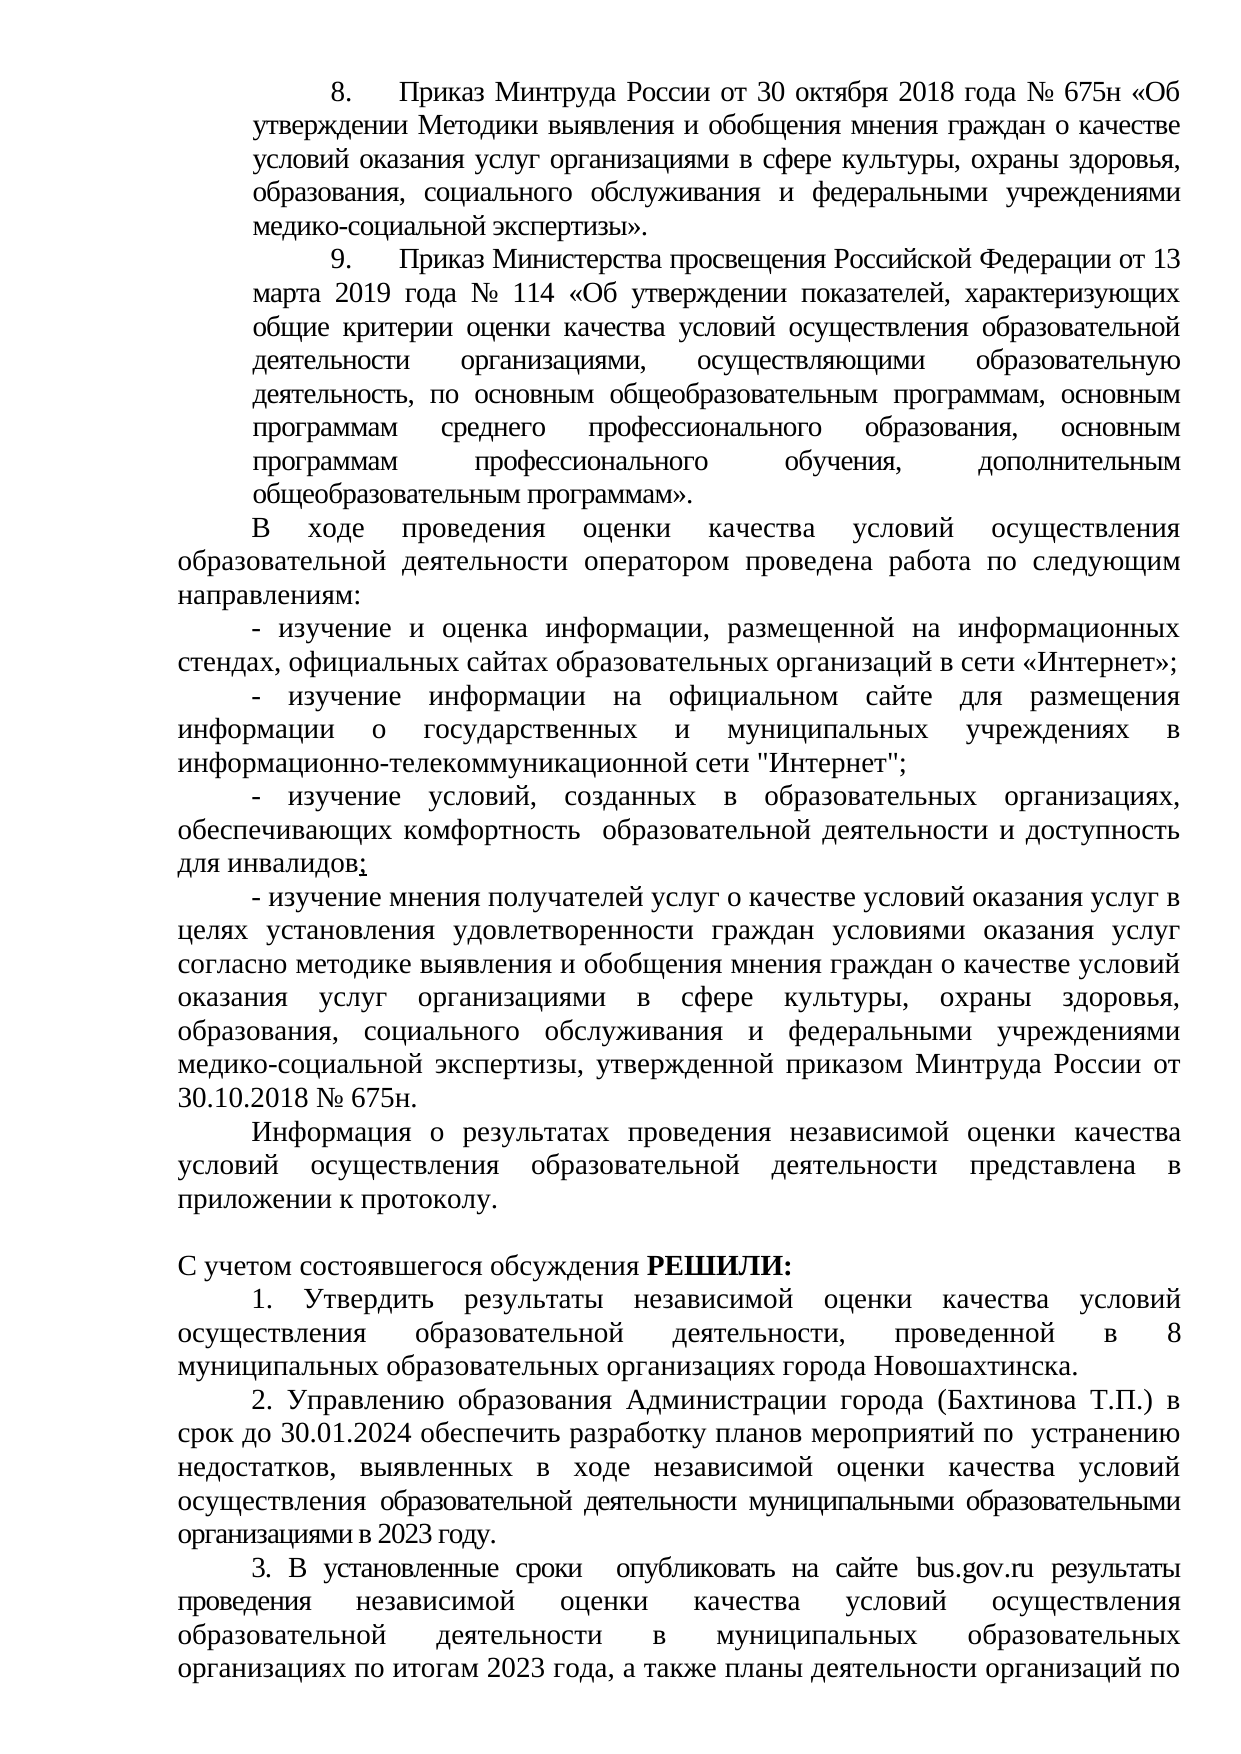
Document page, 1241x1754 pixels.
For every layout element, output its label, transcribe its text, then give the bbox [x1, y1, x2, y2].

list Приказ Минтруда России от 30 октября 2018 года № 675н «Об утверждении Методики выявления и обобщения мнения граждан о качестве условий оказания услуг организациями в сфере культуры, охраны здоровья, образования, социального обслуживания и федеральными учреждениями медико-социальной экспертизы». [252, 74, 1181, 242]
text - изучение мнения получателей услуг о качестве условий оказания услуг в целях установления удовлетворенности граждан условиями оказания услуг согласно методике выявления и обобщения мнения граждан о качестве условий оказания услуг организациями в сфере культуры, охраны здоровья, образования, социального обслуживания и федеральными учреждениями медико-социальной экспертизы, утвержденной приказом Минтруда России от 30.10.2018 № 675н. [177, 879, 1181, 1114]
list В ходе проведения оценки качества условий осуществления образовательной деятельности оператором проведена работа по следующим направлениям: [177, 510, 1181, 611]
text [177, 1550, 1181, 1684]
list С учетом состоявшегося обсуждения РЕШИЛИ: [177, 1248, 1181, 1281]
list - изучение и оценка информации, размещенной на информационных стендах, официальных сайтах образовательных организаций в сети «Интернет»; [177, 611, 1181, 678]
list - изучение условий, созданных в образовательных организациях, обеспечивающих комфортность образовательной деятельности и доступность для инвалидов; [177, 778, 1181, 879]
text Информация о результатах проведения независимой оценки качества условий осуществления образовательной деятельности представлена в приложении к протоколу. [177, 1114, 1181, 1214]
text 2. Управлению образования Администрации города (Бахтинова Т.П.) в срок до 30.01.2024 обеспечить разработку планов мероприятий по устранению недостатков, выявленных в ходе независимой оценки качества условий осуществления образовательной деятельности муниципальными образовательными организациями в 2023 году. [177, 1382, 1181, 1550]
text - изучение информации на официальном сайте для размещения информации о государственных и муниципальных учреждениях в информационно-телекоммуникационной сети "Интернет"; [177, 678, 1181, 778]
list Приказ Министерства просвещения Российской Федерации от 13 марта 2019 года № 114 «Об утверждении показателей, характеризующих общие критерии оценки качества условий осуществления образовательной деятельности организациями, осуществляющими образовательную деятельность, по основным общеобразовательным программам, основным программам среднего профессионального образования, основным программам профессионального обучения, дополнительным общеобразовательным программам». [252, 242, 1181, 510]
text 1. Утвердить результаты независимой оценки качества условий осуществления образовательной деятельности, проведенной в 8 муниципальных образовательных организациях города Новошахтинска. [177, 1281, 1181, 1382]
